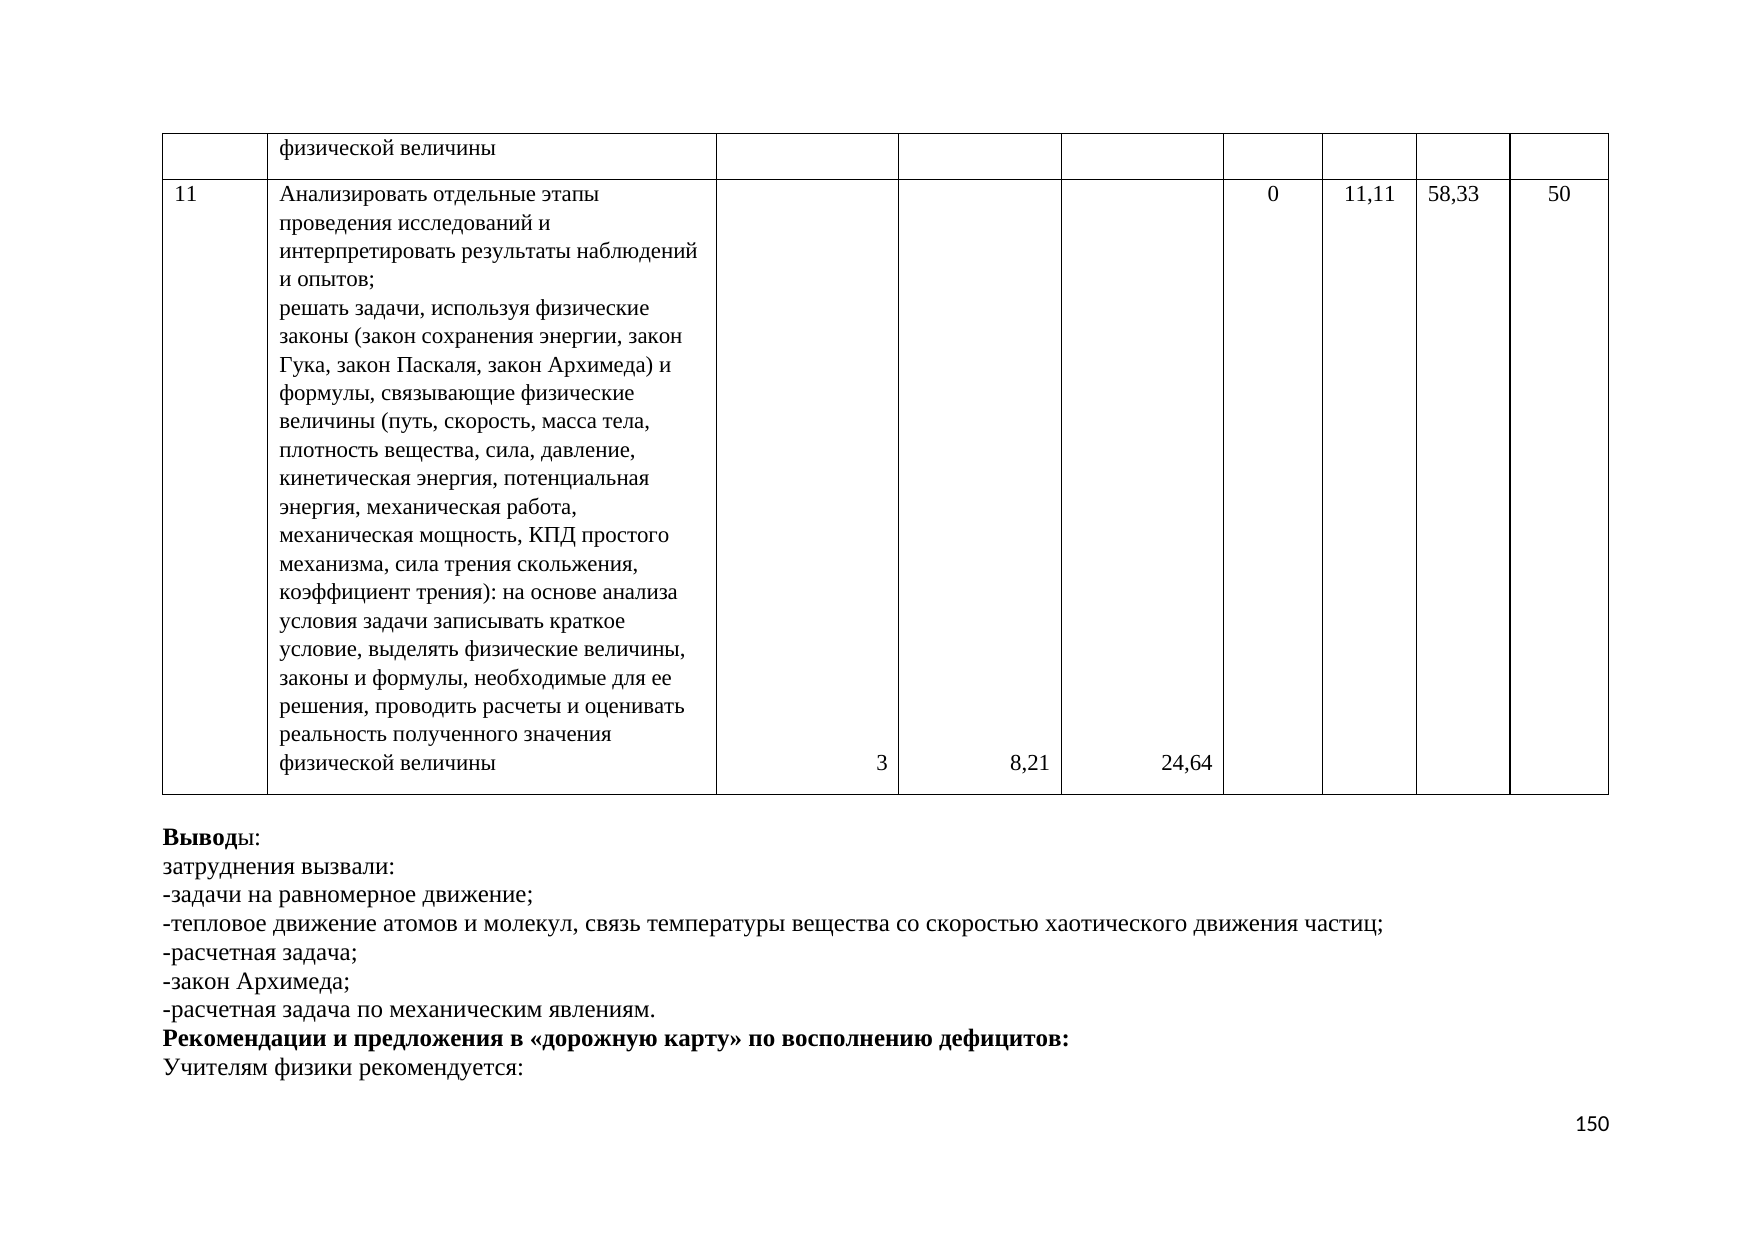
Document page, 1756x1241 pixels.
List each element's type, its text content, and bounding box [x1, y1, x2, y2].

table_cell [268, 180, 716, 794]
text -закон Архимеда; [162, 966, 1609, 994]
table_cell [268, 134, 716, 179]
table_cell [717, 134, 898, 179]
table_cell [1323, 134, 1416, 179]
text -расчетная задача; [162, 937, 1609, 966]
text -задачи на равномерное движение; [162, 879, 1609, 908]
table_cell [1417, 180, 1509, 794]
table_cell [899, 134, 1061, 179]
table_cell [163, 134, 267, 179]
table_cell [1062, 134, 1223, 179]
text Учителям физики рекомендуется: [162, 1052, 1609, 1081]
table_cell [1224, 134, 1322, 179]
text -расчетная задача по механическим явлениям. [162, 994, 1609, 1023]
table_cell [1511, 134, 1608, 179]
text Рекомендации и предложения в «дорожную карту» по восполнению дефицитов: [162, 1023, 1609, 1052]
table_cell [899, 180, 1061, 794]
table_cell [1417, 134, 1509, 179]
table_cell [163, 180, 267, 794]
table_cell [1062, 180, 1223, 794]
text Выводы: [162, 822, 1609, 851]
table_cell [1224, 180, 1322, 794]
text -тепловое движение атомов и молекул, связь температуры вещества со скоростью хаотического движения частиц; [162, 908, 1609, 937]
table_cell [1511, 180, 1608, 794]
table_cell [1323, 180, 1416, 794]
text затруднения вызвали: [162, 851, 1609, 879]
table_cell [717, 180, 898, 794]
